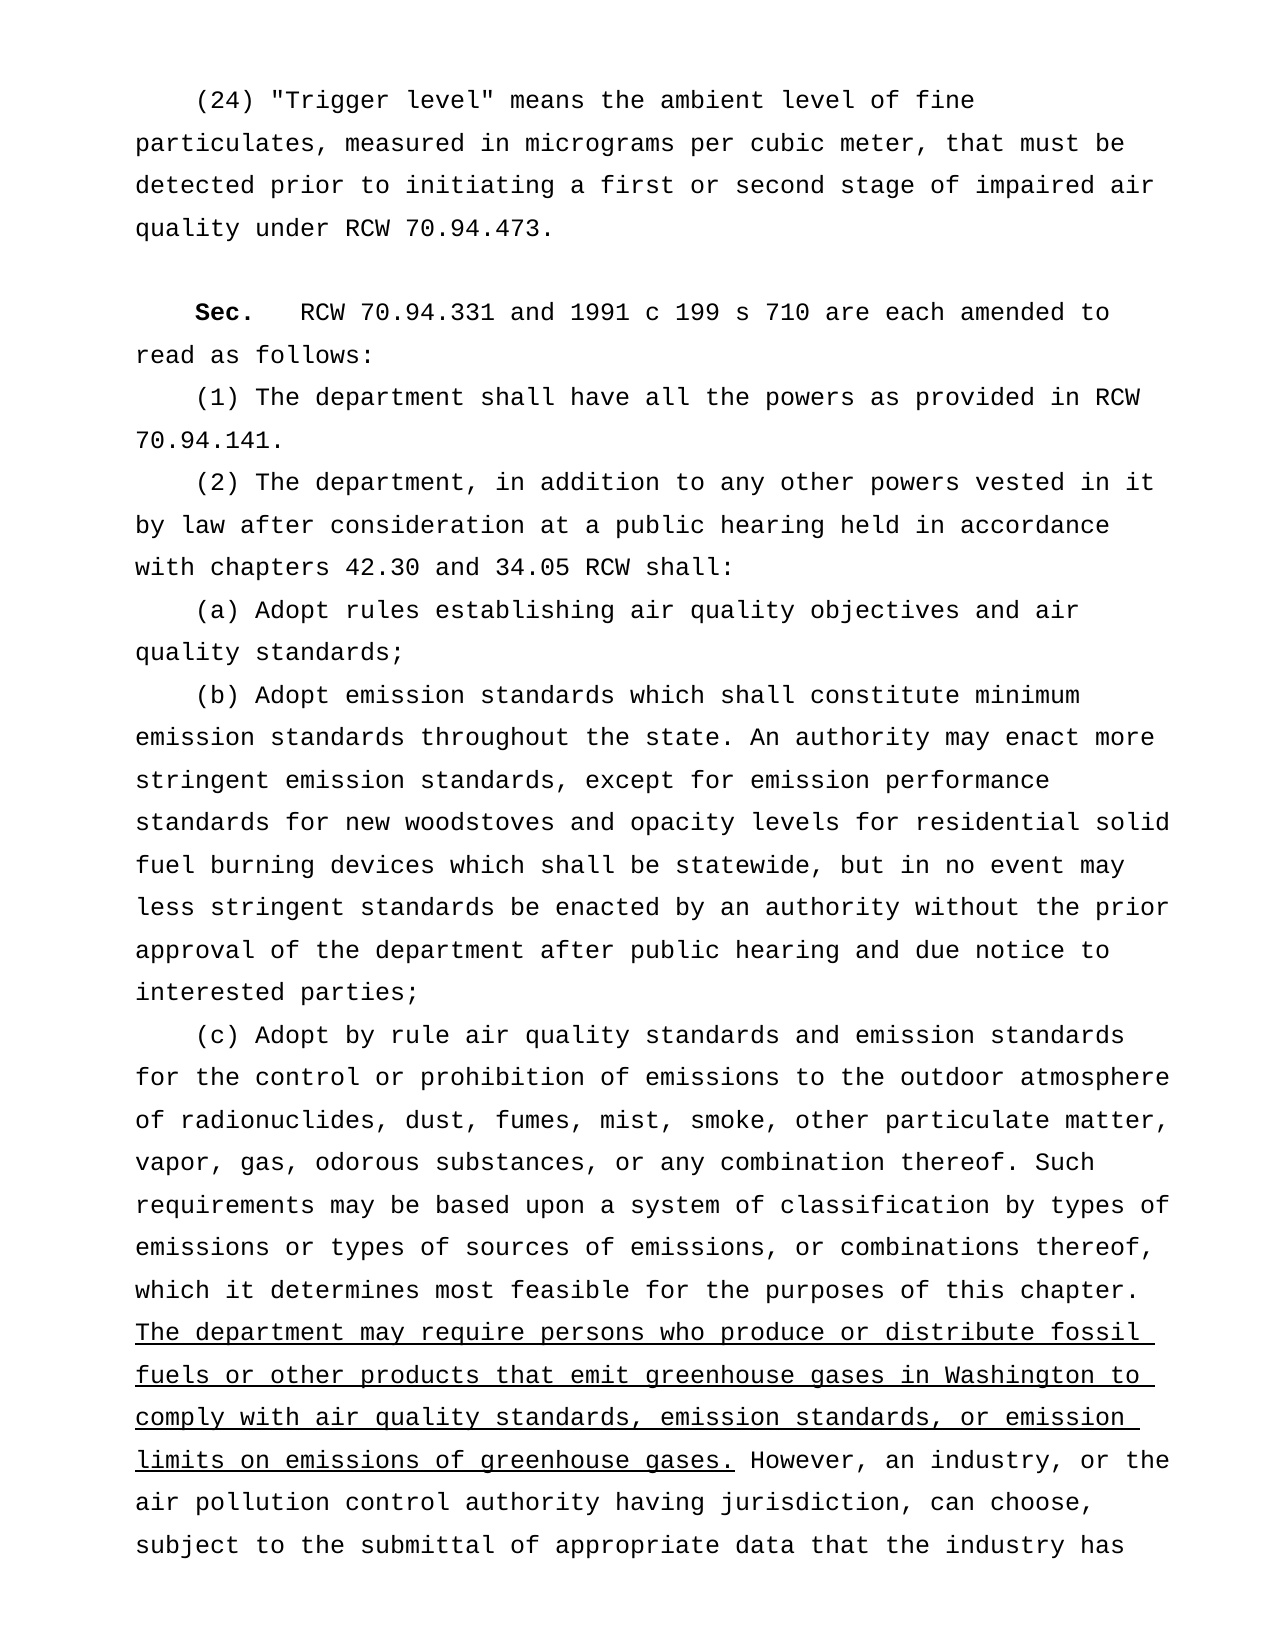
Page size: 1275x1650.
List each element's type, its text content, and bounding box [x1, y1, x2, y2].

text (2) The department, in addition to any other powers vested in it by law after consideration at a public hearing held in accordance with chapters 42.30 and 34.05 RCW shall: [135, 457, 1170, 584]
text (1) The department shall have all the powers as provided in RCW 70.94.141. [135, 372, 1170, 457]
text Sec. RCW 70.94.331 and 1991 c 199 s 710 are each amended to read as follows: [135, 287, 1170, 372]
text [135, 1009, 1170, 1562]
text (b) Adopt emission standards which shall constitute minimum emission standards throughout the state. An authority may enact more stringent emission standards, except for emission performance standards for new woodstoves and opacity levels for residential solid fuel burning devices which shall be statewide, but in no event may less stringent standards be enacted by an authority without the prior approval of the department after public hearing and due notice to interested parties; [135, 669, 1170, 1009]
text (a) Adopt rules establishing air quality objectives and air quality standards; [135, 584, 1170, 669]
text (24) "Trigger level" means the ambient level of fine particulates, measured in micrograms per cubic meter, that must be detected prior to initiating a first or second stage of impaired air quality under RCW 70.94.473. [135, 75, 1170, 245]
